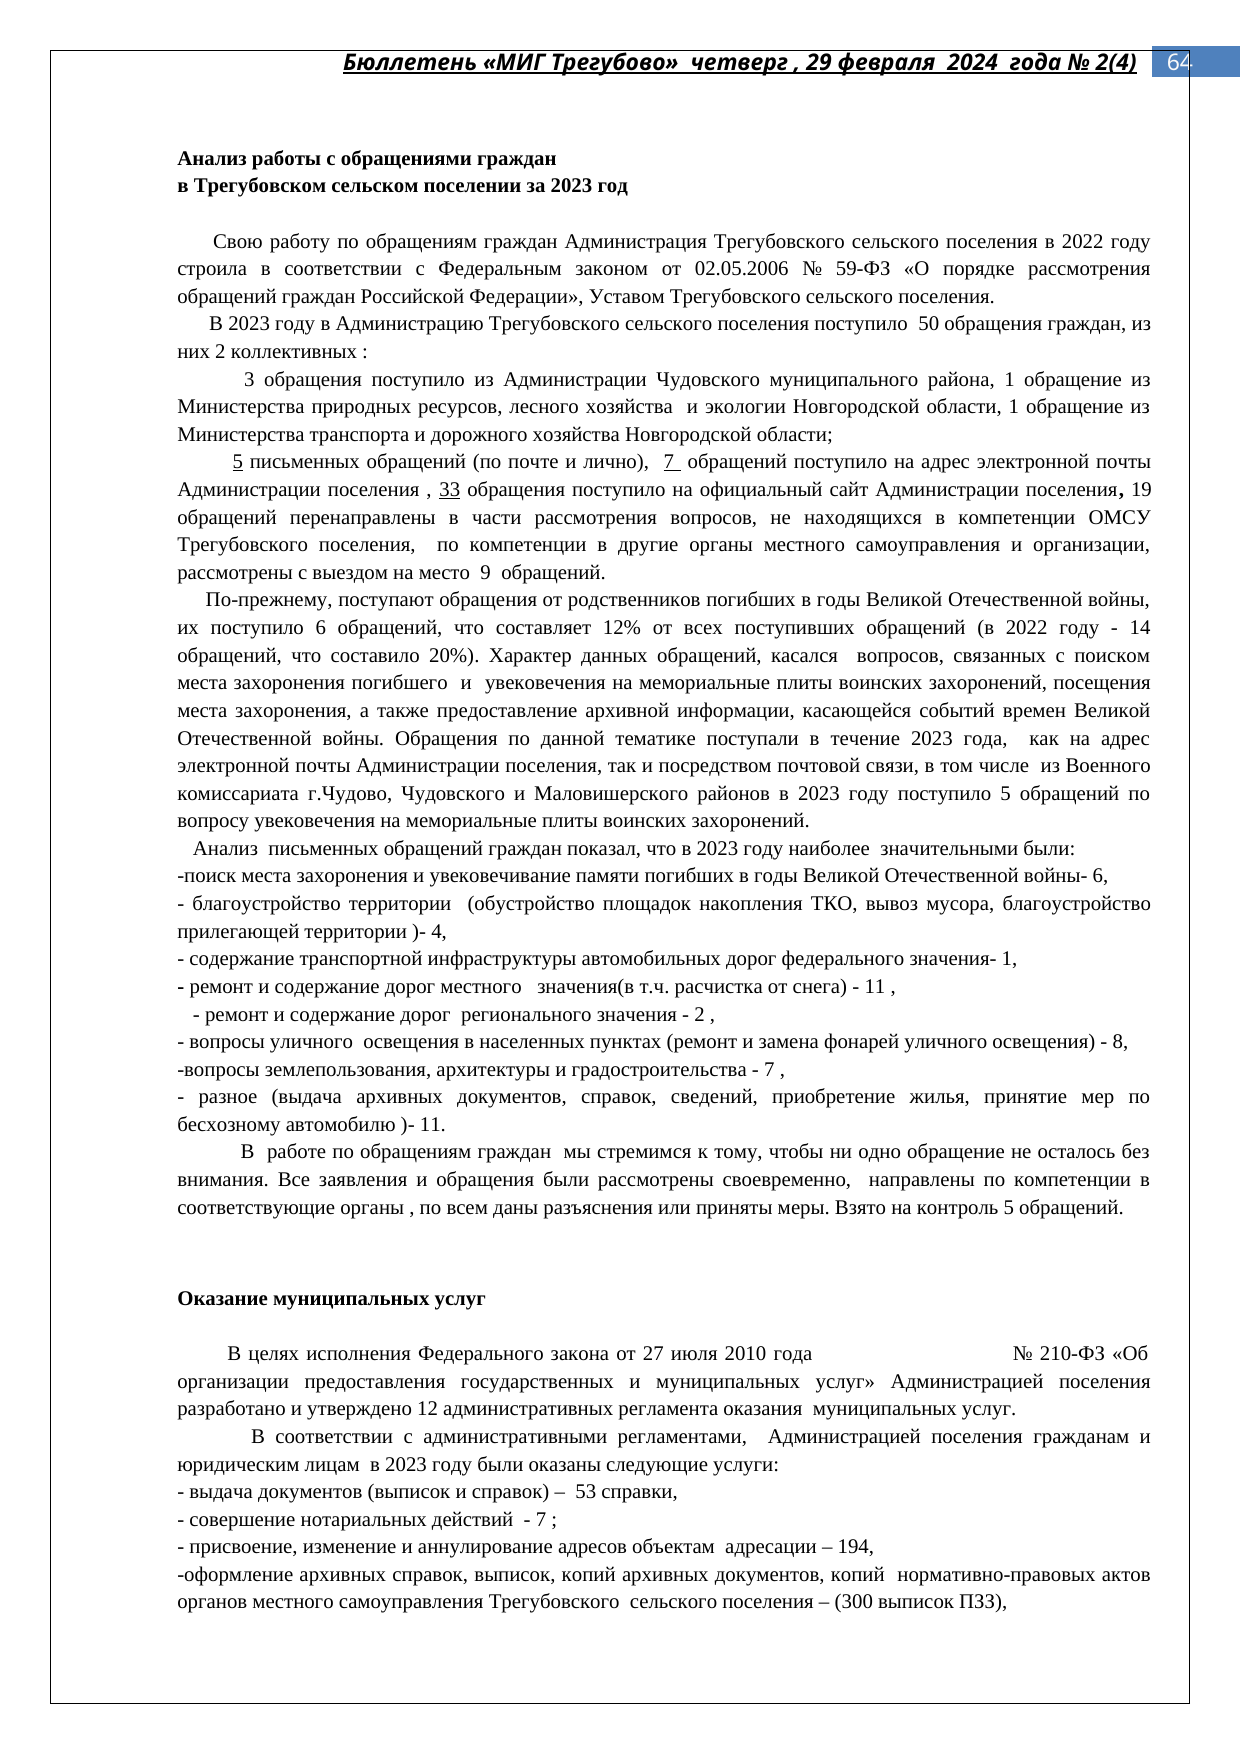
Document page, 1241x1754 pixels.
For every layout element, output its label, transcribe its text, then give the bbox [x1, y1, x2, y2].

text - присвоение, изменение и аннулирование адресов объектам адресации – 194, [177, 1534, 1152, 1558]
text Свою работу по обращениям граждан Администрация Трегубовского сельского поселения в 2022 году строила в соответствии с Федеральным законом от 02.05.2006 № 59-ФЗ «О порядке рассмотрения обращений граждан Российской Федерации», Уставом Трегубовского сельского поселения. [177, 228, 1152, 308]
text Анализ письменных обращений граждан показал, что в 2023 году наиболее значительными были: [177, 836, 1152, 860]
text - содержание транспортной инфраструктуры автомобильных дорог федерального значения- 1, [177, 946, 1152, 970]
text - совершение нотариальных действий - 7 ; [177, 1507, 1152, 1531]
text 3 обращения поступило из Администрации Чудовского муниципального района, 1 обращение из Министерства природных ресурсов, лесного хозяйства и экологии Новгородской области, 1 обращение из Министерства транспорта и дорожного хозяйства Новгородской области; [177, 367, 1152, 446]
text - выдача документов (выписок и справок) – 53 справки, [177, 1479, 1152, 1503]
text В 2023 году в Администрацию Трегубовского сельского поселения поступило 50 обращения граждан, из них 2 коллективных : [177, 311, 1152, 363]
text 5 письменных обращений (по почте и лично), 7 обращений поступило на адрес электронной почты Администрации поселения , 33 обращения поступило на официальный сайт Администрации поселения, 19 обращений перенаправлены в части рассмотрения вопросов, не находящихся в компетенции ОМСУ Трегубовского поселения, по компетенции в другие органы местного самоуправления и организации, рассмотрены с выездом на место 9 обращений. [177, 449, 1152, 584]
text -поиск места захоронения и увековечивание памяти погибших в годы Великой Отечественной войны- 6, [177, 863, 1152, 887]
text -вопросы землепользования, архитектуры и градостроительства - 7 , [177, 1057, 1152, 1081]
text -оформление архивных справок, выписок, копий архивных документов, копий нормативно-правовых актов органов местного самоуправления Трегубовского сельского поселения – (300 выписок ПЗЗ), [177, 1562, 1152, 1613]
text В соответствии с административными регламентами, Администрацией поселения гражданам и юридическим лицам в 2023 году были оказаны следующие услуги: [177, 1424, 1152, 1476]
text - благоустройство территории (обустройство площадок накопления ТКО, вывоз мусора, благоустройство прилегающей территории )- 4, [177, 891, 1152, 943]
text По-прежнему, поступают обращения от родственников погибших в годы Великой Отечественной войны, их поступило 6 обращений, что составляет 12% от всех поступивших обращений (в 2022 году - 14 обращений, что составило 20%). Характер данных обращений, касался вопросов, связанных с поиском места захоронения погибшего и увековечения на мемориальные плиты воинских захоронений, посещения места захоронения, а также предоставление архивной информации, касающейся событий времен Великой Отечественной войны. Обращения по данной тематике поступали в течение 2023 года, как на адрес электронной почты Администрации поселения, так и посредством почтовой связи, в том числе из Военного комиссариата г.Чудово, Чудовского и Маловишерского районов в 2023 году поступило 5 обращений по вопросу увековечения на мемориальные плиты воинских захоронений. [177, 587, 1152, 832]
text В целях исполнения Федерального закона от 27 июля 2010 года № 210-ФЗ «Об организации предоставления государственных и муниципальных услуг» Администрацией поселения разработано и утверждено 12 административных регламента оказания муниципальных услуг. [177, 1341, 1152, 1420]
text в Трегубовском сельском поселении за 2023 год [177, 173, 1152, 197]
text - ремонт и содержание дорог регионального значения - 2 , [177, 1001, 1152, 1026]
text Анализ работы с обращениями граждан [177, 146, 1152, 170]
text - вопросы уличного освещения в населенных пунктах (ремонт и замена фонарей уличного освещения) - 8, [177, 1029, 1152, 1053]
text Оказание муниципальных услуг [177, 1286, 1152, 1310]
text В работе по обращениям граждан мы стремимся к тому, чтобы ни одно обращение не осталось без внимания. Все заявления и обращения были рассмотрены своевременно, направлены по компетенции в соответствующие органы , по всем даны разъяснения или приняты меры. Взято на контроль 5 обращений. [177, 1139, 1152, 1219]
text - ремонт и содержание дорог местного значения(в т.ч. расчистка от снега) - 11 , [177, 974, 1152, 998]
text - разное (выдача архивных документов, справок, сведений, приобретение жилья, принятие мер по бесхозному автомобилю )- 11. [177, 1084, 1152, 1136]
